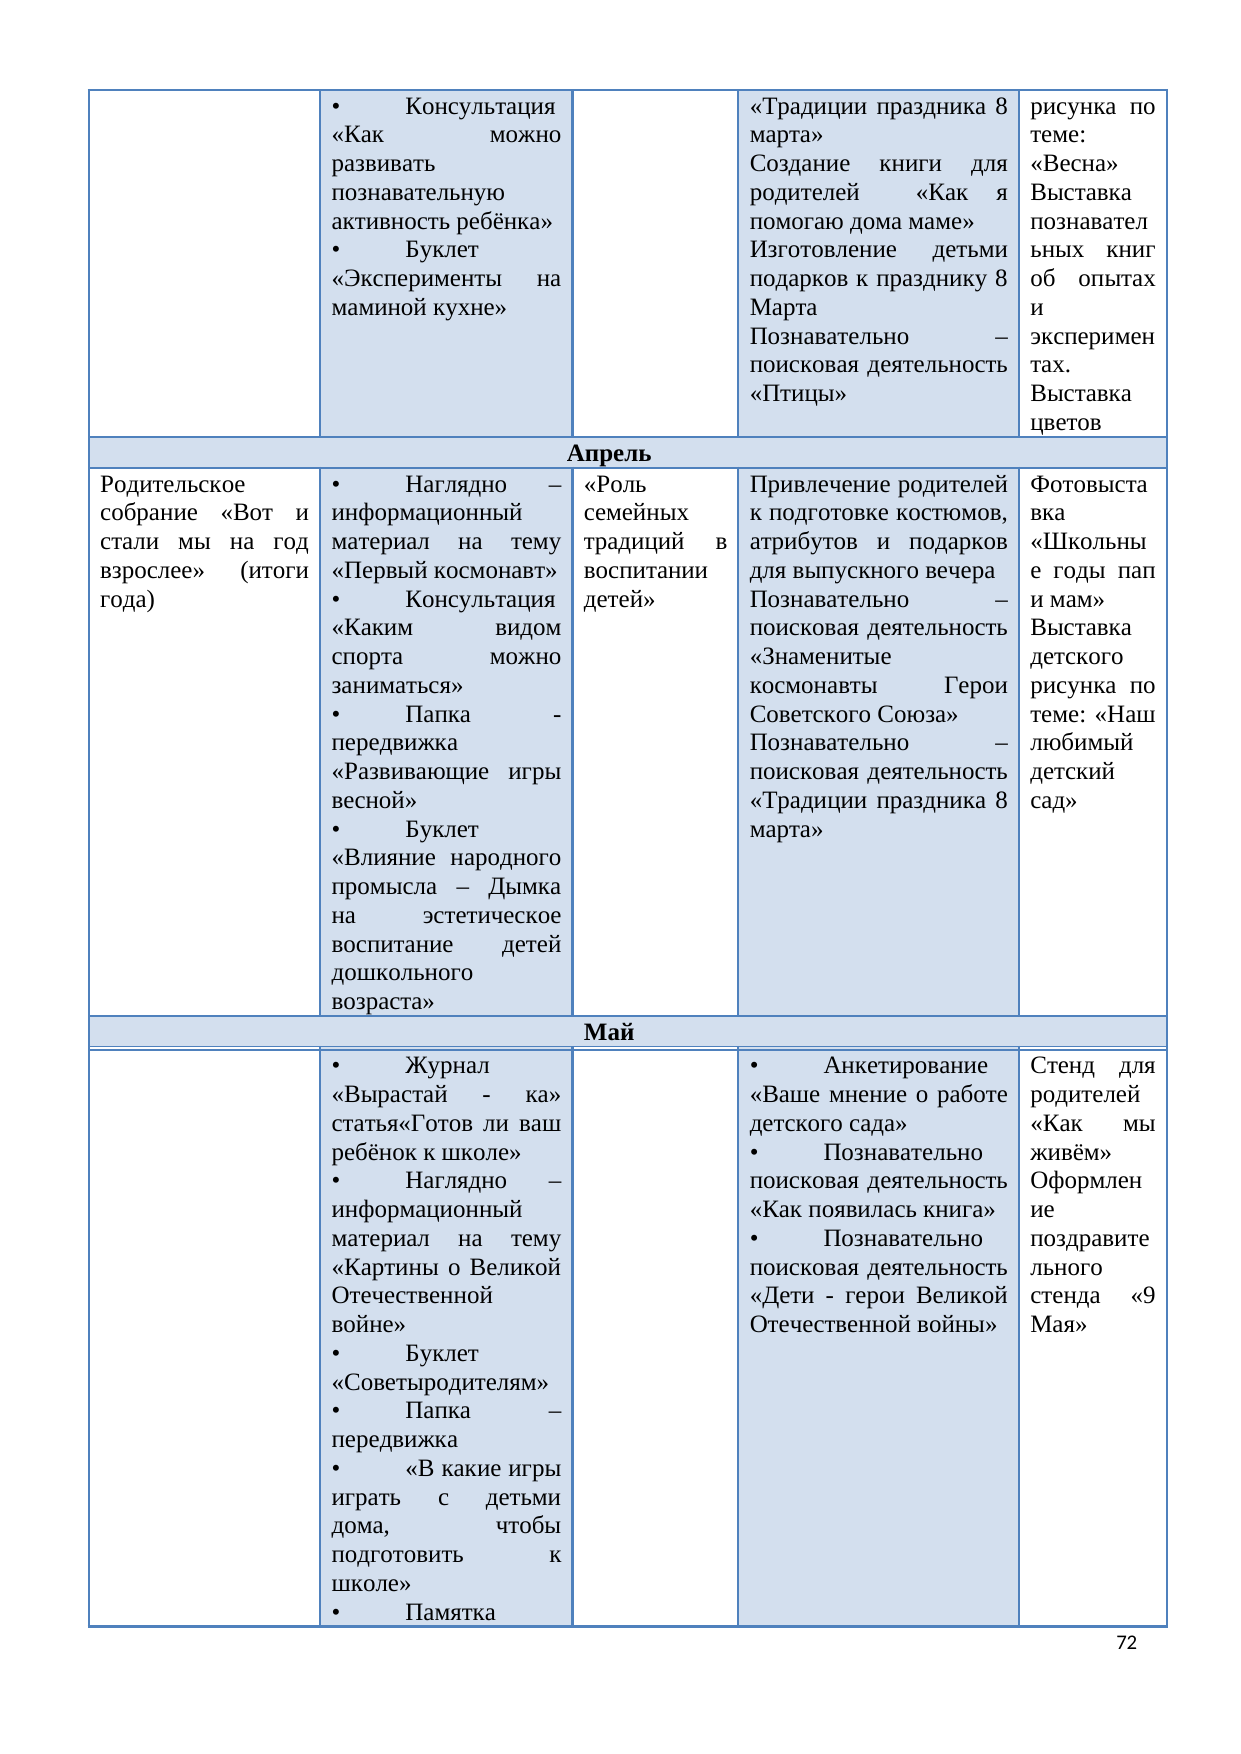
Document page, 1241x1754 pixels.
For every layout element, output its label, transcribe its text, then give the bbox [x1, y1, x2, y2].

table_cell Апрель [90, 438, 1166, 467]
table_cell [321, 91, 571, 436]
table_cell [90, 1051, 319, 1625]
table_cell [321, 1051, 571, 1625]
table_cell Привлечение родителей к подготовке костюмов, атрибутов и подарков для выпускного вечера Познавательно – поисковая деятельность «Знаменитые космонавты Герои Советского Союза» Познавательно – поисковая деятельность «Традиции праздника 8 марта» [739, 469, 1018, 1015]
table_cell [90, 91, 319, 436]
table_cell Май [90, 1017, 1166, 1046]
table_cell Наглядно –информационный материал на тему «Первый космонавт» Консультация «Каким видом спорта можно заниматься» Папка - передвижка «Развивающие игры весной» Буклет «Влияние народного промысла – Дымка на эстетическое воспитание детей дошкольного возраста» [321, 469, 571, 1015]
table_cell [1020, 91, 1166, 436]
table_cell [1020, 1051, 1166, 1625]
table_cell Родительское собрание «Вот и стали мы на год взрослее» (итоги года) [90, 469, 319, 1015]
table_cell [739, 91, 1018, 436]
table_cell Фотовыставка «Школьные годы пап и мам» Выставка детского рисунка по теме: «Наш любимый детский сад» [1020, 469, 1166, 1015]
table_cell [574, 1051, 737, 1625]
table_cell «Роль семейных традиций в воспитании детей» [574, 469, 737, 1015]
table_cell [739, 1051, 1018, 1625]
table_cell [574, 91, 737, 436]
